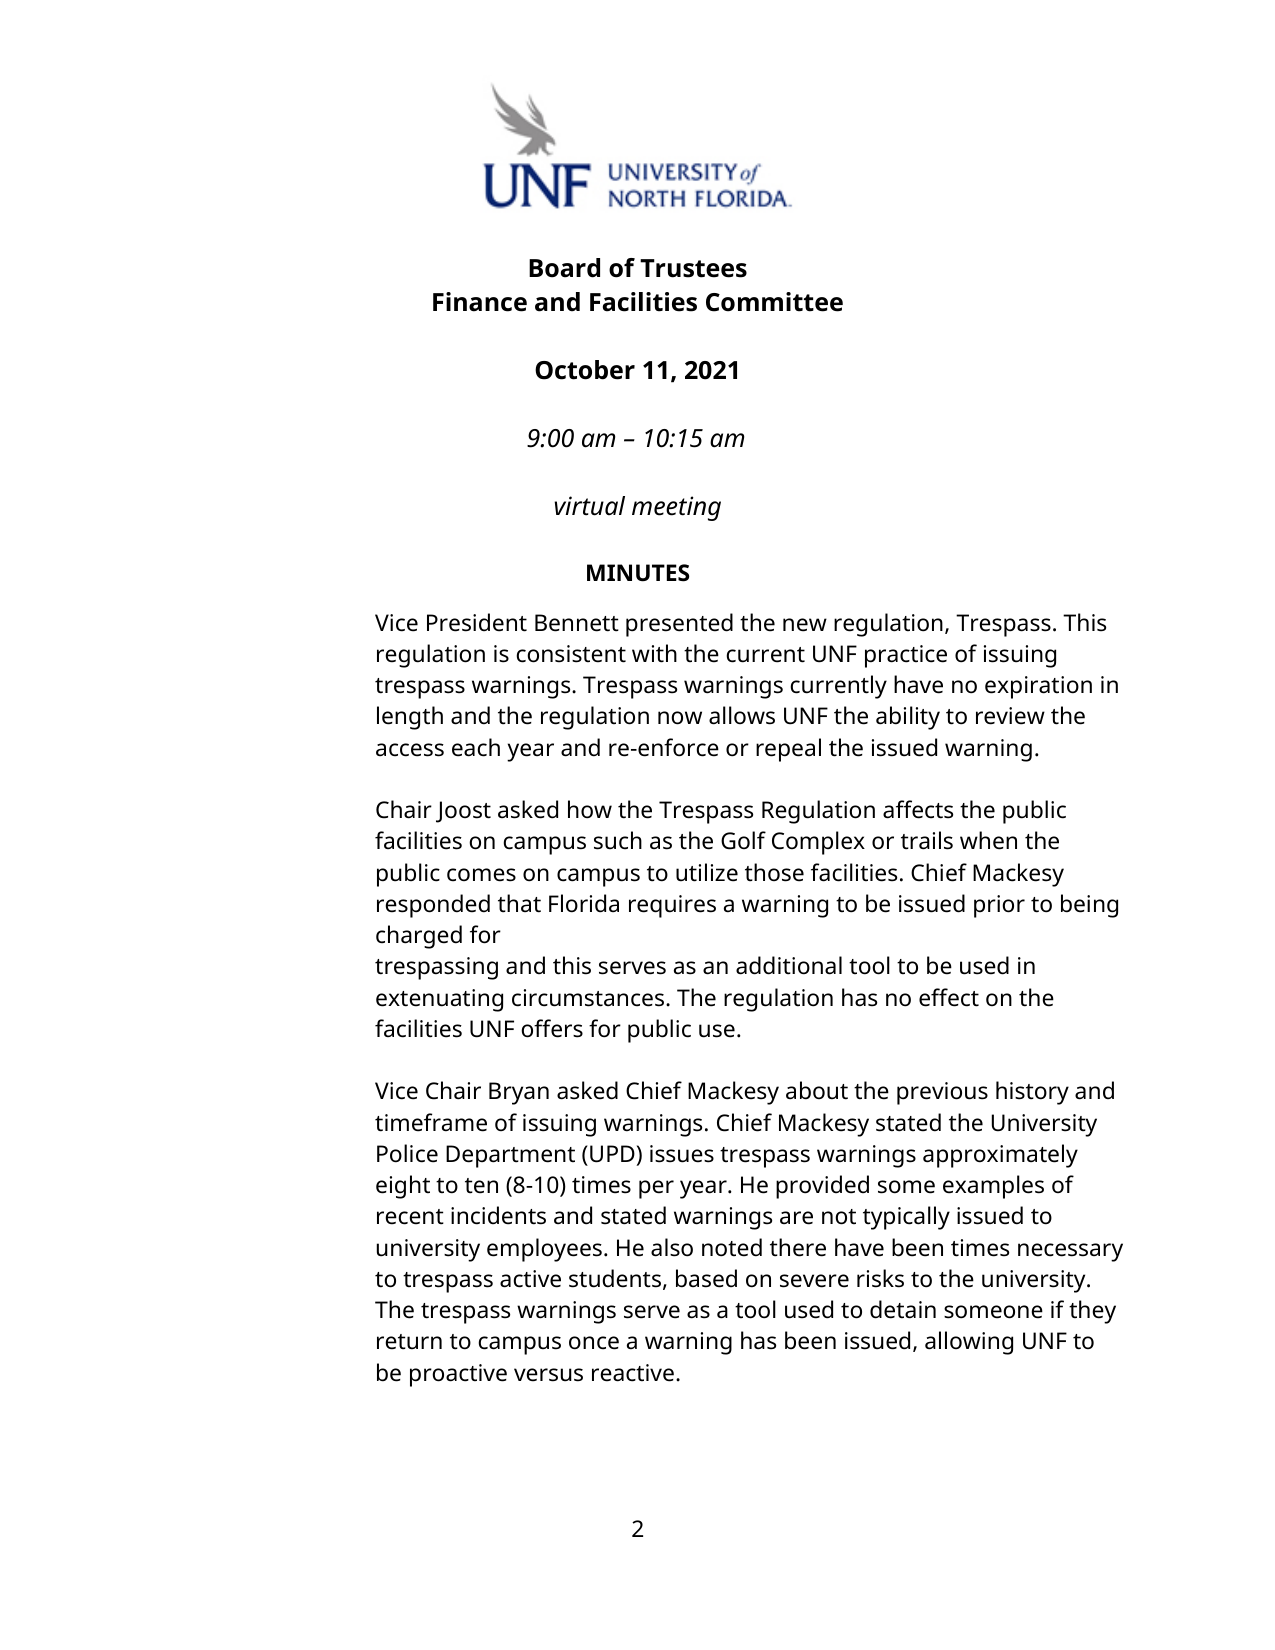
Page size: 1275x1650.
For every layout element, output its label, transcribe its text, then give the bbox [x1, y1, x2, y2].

text Vice President Bennett presented the new regulation, Trespass. This regulation is consistent with the current UNF practice of issuing trespass warnings. Trespass warnings currently have no expiration in length and the regulation now allows UNF the ability to review the access each year and re-enforce or repeal the issued warning. [375, 606, 1125, 763]
text Chair Joost asked how the Trespass Regulation affects the public facilities on campus such as the Golf Complex or trails when the public comes on campus to utilize those facilities. Chief Mackesy responded that Florida requires a warning to be issued prior to being charged for trespassing and this serves as an additional tool to be used in extenuating circumstances. The regulation has no effect on the facilities UNF offers for public use. [375, 794, 1125, 1044]
picture [468, 75, 807, 219]
text Vice Chair Bryan asked Chief Mackesy about the previous history and timeframe of issuing warnings. Chief Mackesy stated the University Police Department (UPD) issues trespass warnings approximately eight to ten (8-10) times per year. He provided some examples of recent incidents and stated warnings are not typically issued to university employees. He also noted there have been times necessary to trespass active students, based on severe risks to the university. The trespass warnings serve as a tool used to detain someone if they return to campus once a warning has been issued, allowing UNF to be proactive versus reactive. [375, 1075, 1125, 1388]
